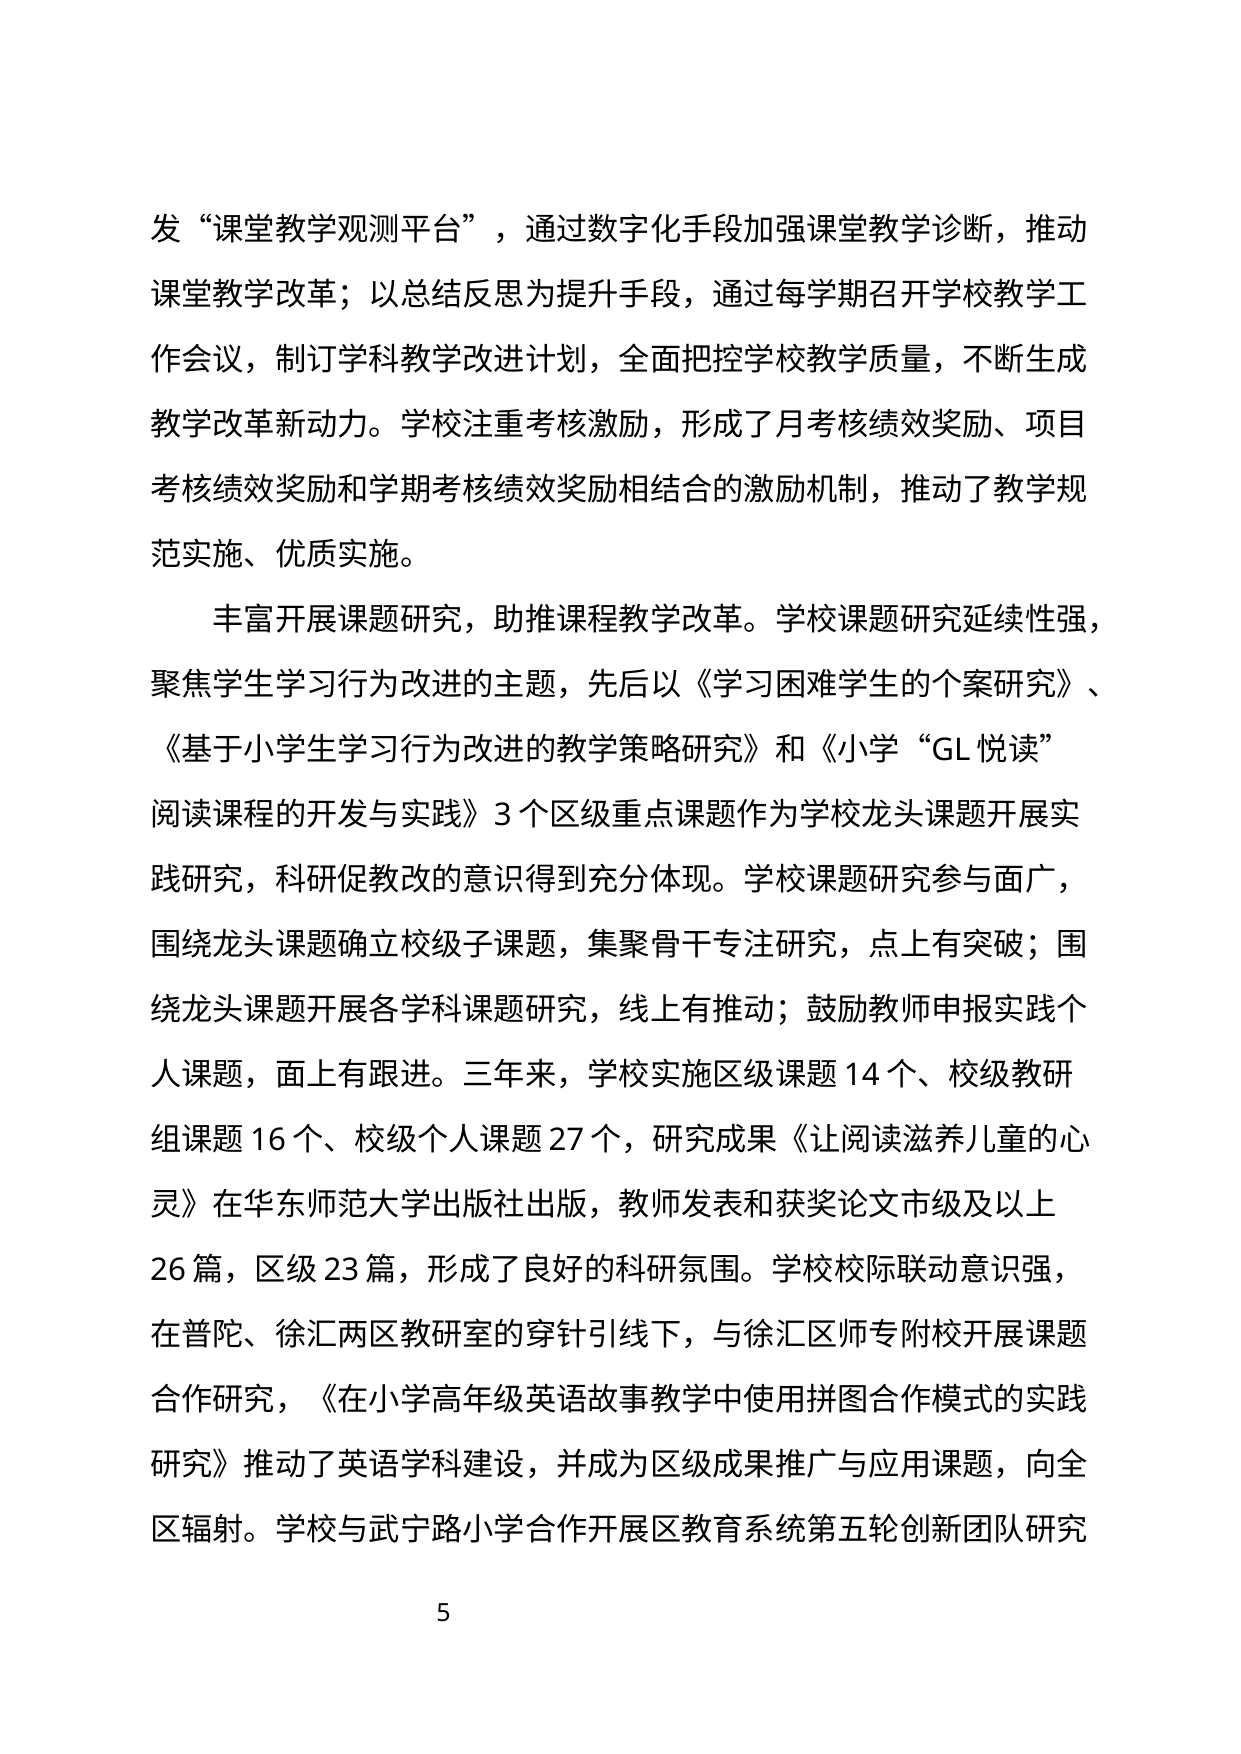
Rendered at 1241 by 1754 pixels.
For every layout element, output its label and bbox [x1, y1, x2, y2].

text [150, 194, 1090, 584]
text [150, 584, 1090, 1559]
